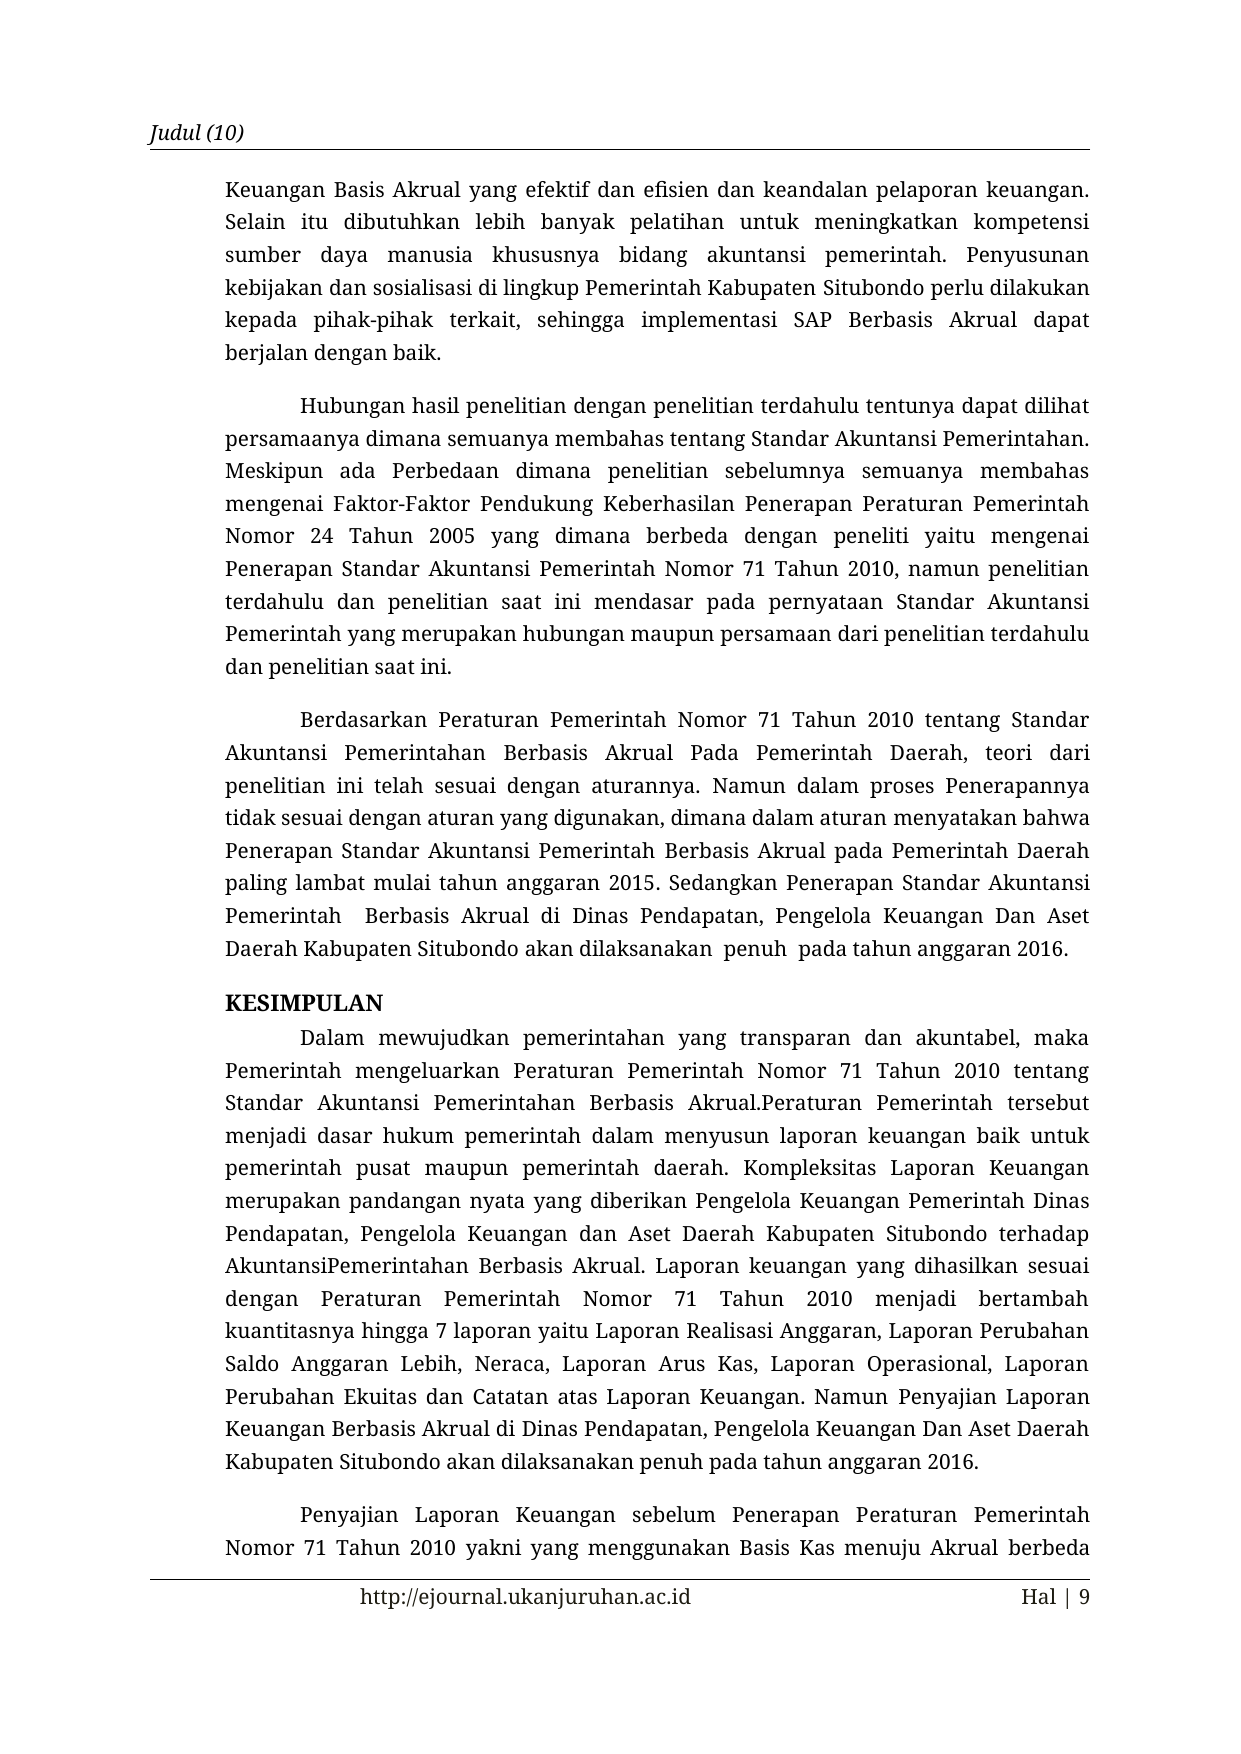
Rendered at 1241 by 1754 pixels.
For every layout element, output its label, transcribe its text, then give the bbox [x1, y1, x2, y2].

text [225, 1500, 1090, 1561]
text Dalam mewujudkan pemerintahan yang transparan dan akuntabel, maka Pemerintah mengeluarkan Peraturan Pemerintah Nomor 71 Tahun 2010 tentang Standar Akuntansi Pemerintahan Berbasis Akrual.Peraturan Pemerintah tersebut menjadi dasar hukum pemerintah dalam menyusun laporan keuangan baik untuk pemerintah pusat maupun pemerintah daerah. Kompleksitas Laporan Keuangan merupakan pandangan nyata yang diberikan Pengelola Keuangan Pemerintah Dinas Pendapatan, Pengelola Keuangan dan Aset Daerah Kabupaten Situbondo terhadap AkuntansiPemerintahan Berbasis Akrual. Laporan keuangan yang dihasilkan sesuai dengan Peraturan Pemerintah Nomor 71 Tahun 2010 menjadi bertambah kuantitasnya hingga 7 laporan yaitu Laporan Realisasi Anggaran, Laporan Perubahan Saldo Anggaran Lebih, Neraca, Laporan Arus Kas, Laporan Operasional, Laporan Perubahan Ekuitas dan Catatan atas Laporan Keuangan. Namun Penyajian Laporan Keuangan Berbasis Akrual di Dinas Pendapatan, Pengelola Keuangan Dan Aset Daerah Kabupaten Situbondo akan dilaksanakan penuh pada tahun anggaran 2016. [225, 1023, 1090, 1475]
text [225, 175, 1090, 366]
text Berdasarkan Peraturan Pemerintah Nomor 71 Tahun 2010 tentang Standar Akuntansi Pemerintahan Berbasis Akrual Pada Pemerintah Daerah, teori dari penelitian ini telah sesuai dengan aturannya. Namun dalam proses Penerapannya tidak sesuai dengan aturan yang digunakan, dimana dalam aturan menyatakan bahwa Penerapan Standar Akuntansi Pemerintah Berbasis Akrual pada Pemerintah Daerah paling lambat mulai tahun anggaran 2015. Sedangkan Penerapan Standar Akuntansi Pemerintah Berbasis Akrual di Dinas Pendapatan, Pengelola Keuangan Dan Aset Daerah Kabupaten Situbondo akan dilaksanakan penuh pada tahun anggaran 2016. [225, 706, 1090, 962]
text Hubungan hasil penelitian dengan penelitian terdahulu tentunya dapat dilihat persamaanya dimana semuanya membahas tentang Standar Akuntansi Pemerintahan. Meskipun ada Perbedaan dimana penelitian sebelumnya semuanya membahas mengenai Faktor-Faktor Pendukung Keberhasilan Penerapan Peraturan Pemerintah Nomor 24 Tahun 2005 yang dimana berbeda dengan peneliti yaitu mengenai Penerapan Standar Akuntansi Pemerintah Nomor 71 Tahun 2010, namun penelitian terdahulu dan penelitian saat ini mendasar pada pernyataan Standar Akuntansi Pemerintah yang merupakan hubungan maupun persamaan dari penelitian terdahulu dan penelitian saat ini. [225, 391, 1090, 681]
text KESIMPULAN [150, 987, 1090, 1018]
